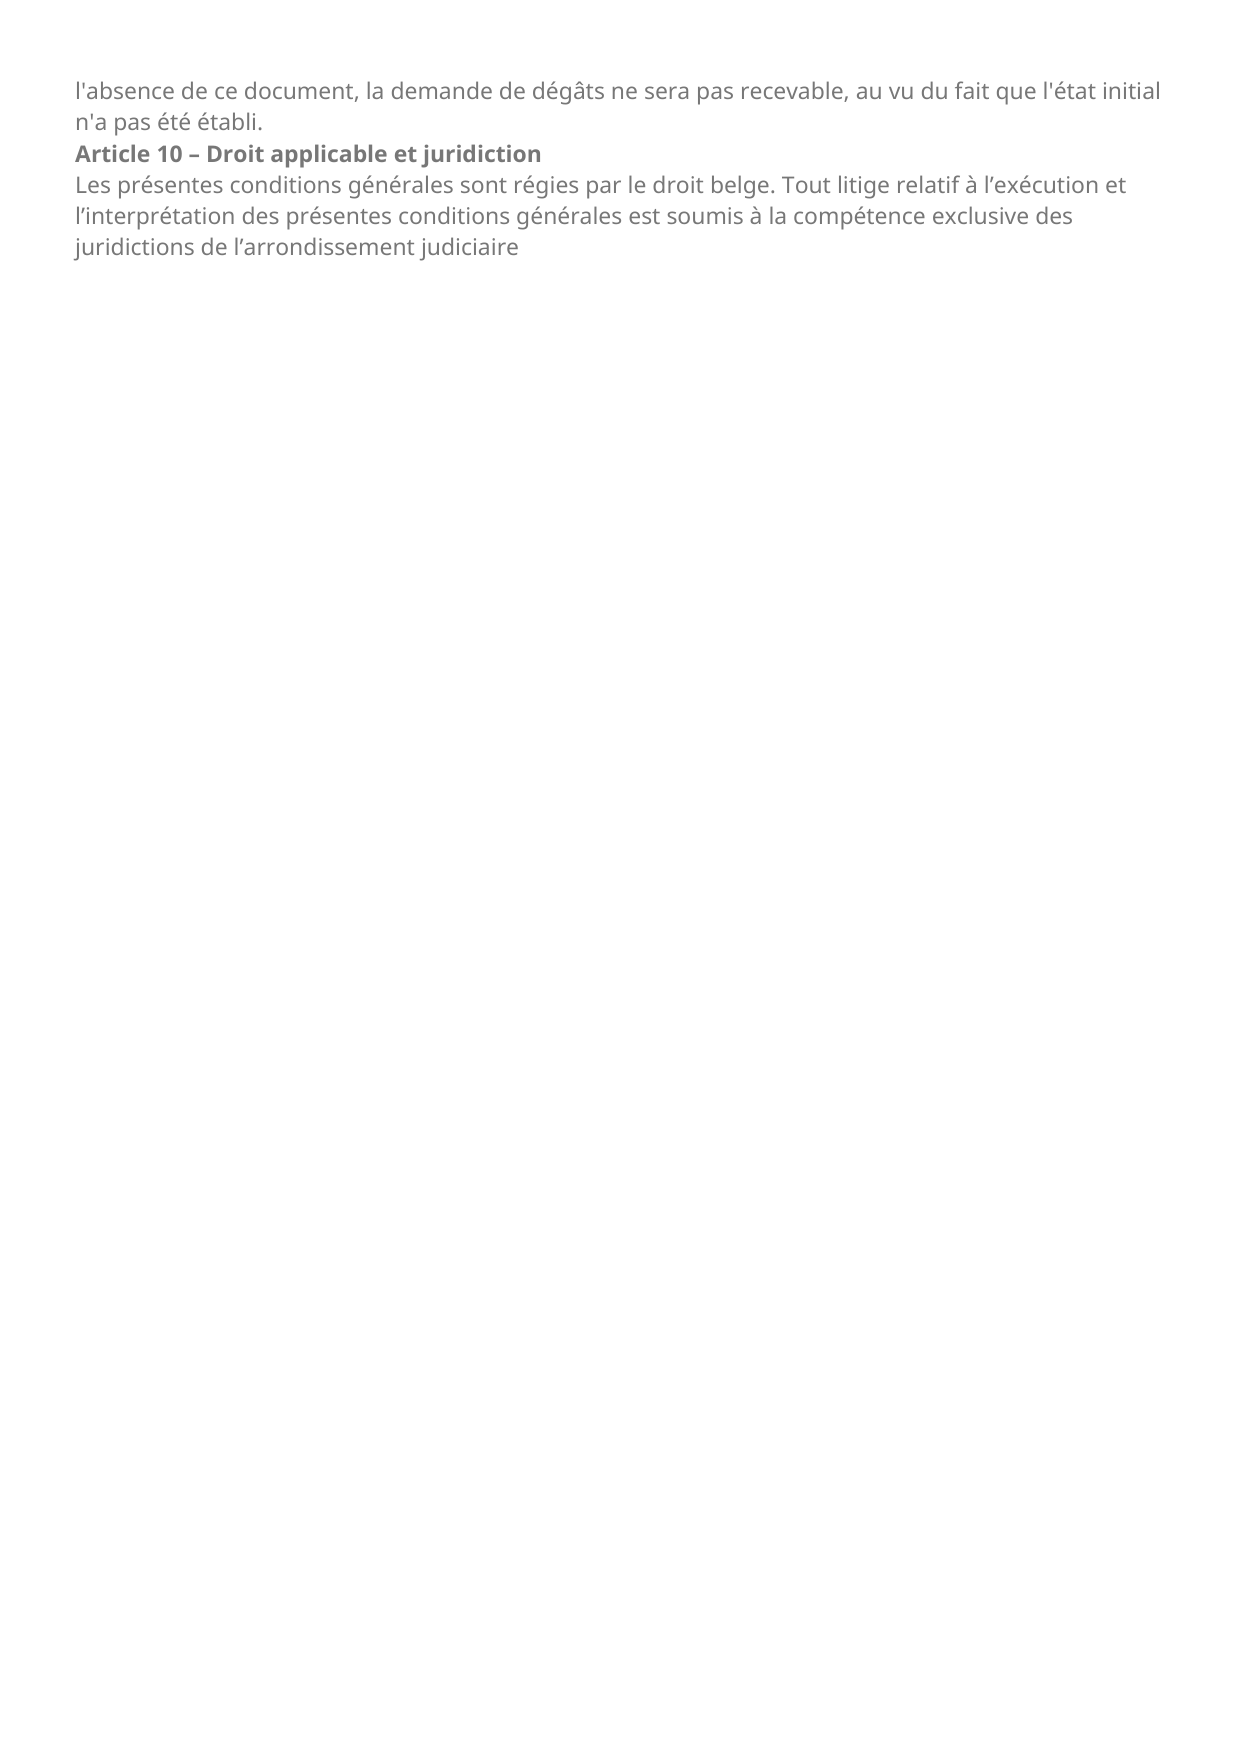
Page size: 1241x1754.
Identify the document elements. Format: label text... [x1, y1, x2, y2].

text Les présentes conditions générales sont régies par le droit belge. Tout litige relatif à l’exécution et l’interprétation des présentes conditions générales est soumis à la compétence exclusive des juridictions de l’arrondissement judiciaire [75, 169, 1165, 262]
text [75, 75, 1165, 137]
text Article 10 – Droit applicable et juridiction [75, 137, 1165, 169]
